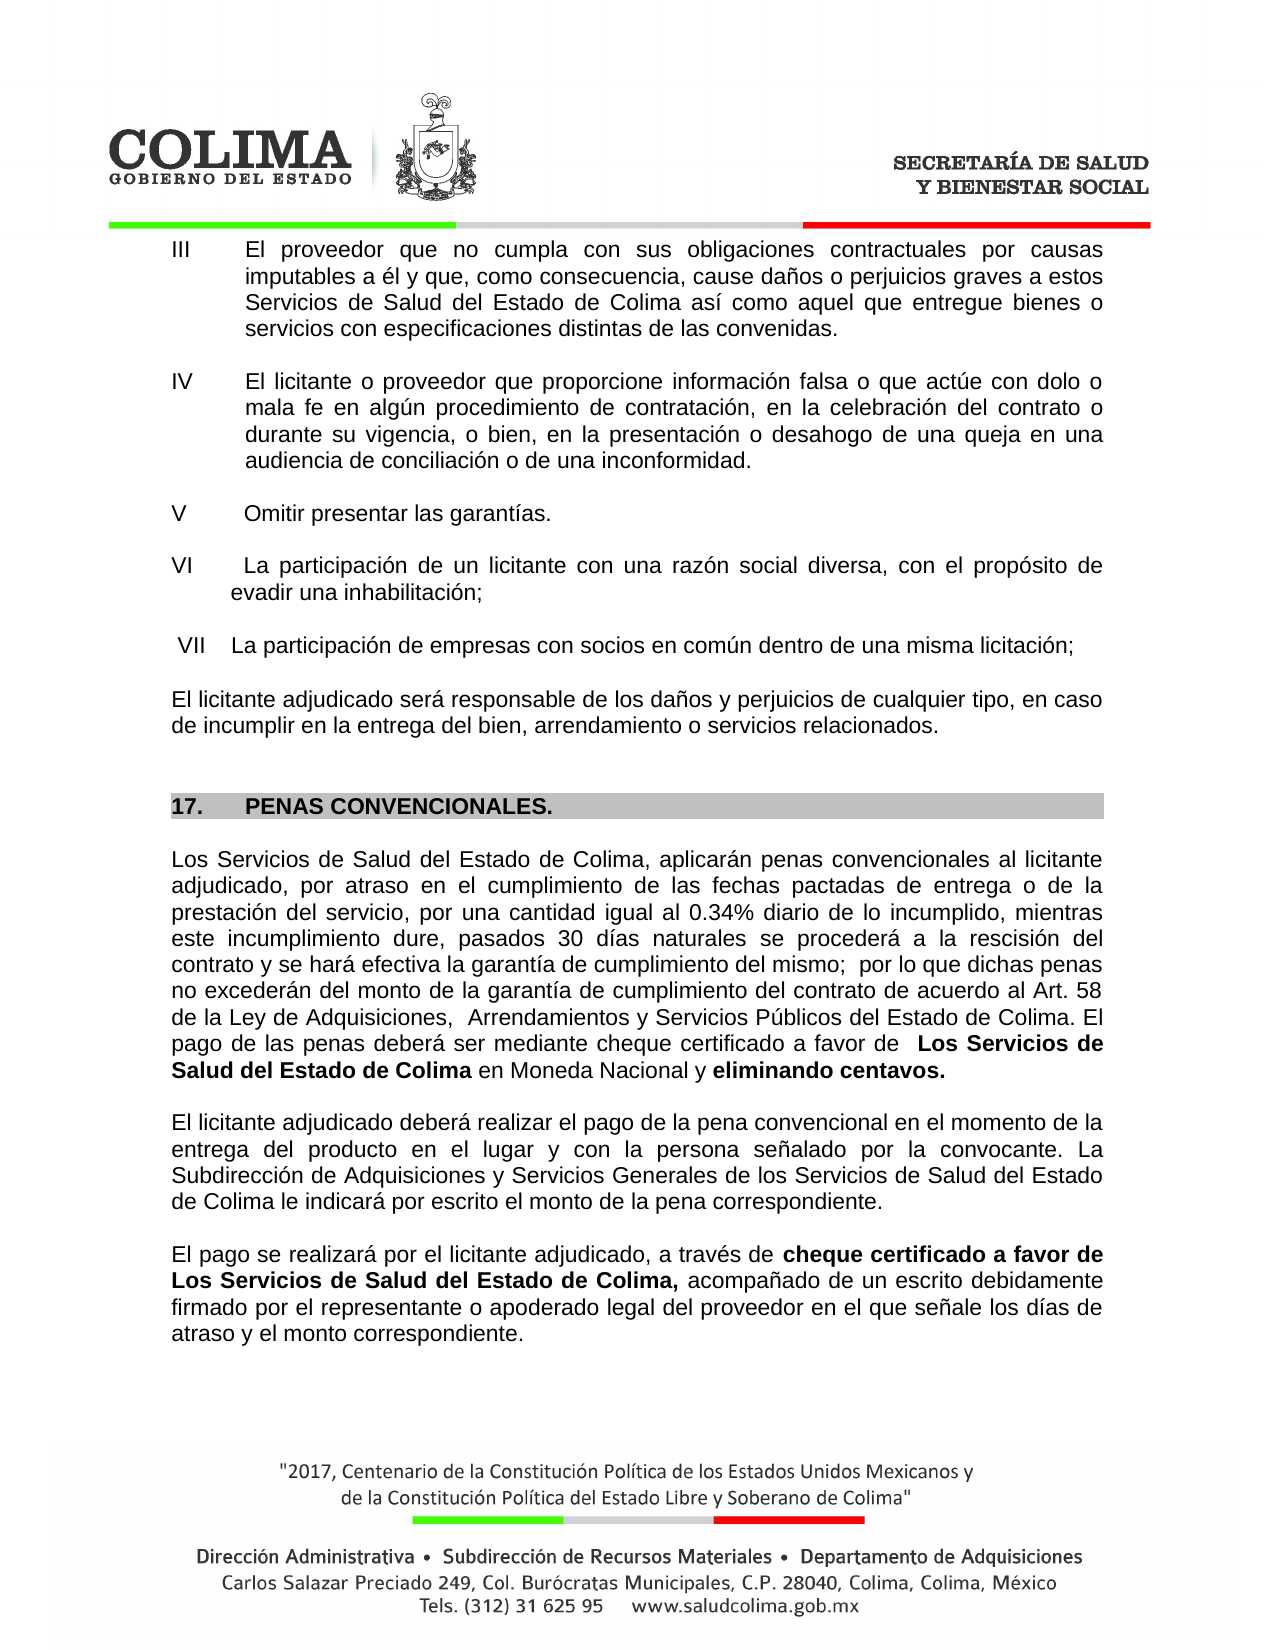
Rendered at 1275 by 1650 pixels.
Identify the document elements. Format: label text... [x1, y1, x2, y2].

text V Omitir presentar las garantías. [171, 500, 1104, 526]
text VII La participación de empresas con socios en común dentro de una misma licitación; [171, 632, 1104, 658]
picture [55, 1446, 1238, 1650]
text VI La participación de un licitante con una razón social diversa, con el propósito de evadir una inhabilitación; [171, 552, 1104, 605]
picture [0, 7, 1261, 238]
text III El proveedor que no cumpla con sus obligaciones contractuales por causas imputables a él y que, como consecuencia, cause daños o perjuicios graves a estos Servicios de Salud del Estado de Colima así como aquel que entregue bienes o servicios con especificaciones distintas de las convenidas. [171, 236, 1104, 342]
text El licitante adjudicado deberá realizar el pago de la pena convencional en el momento de la entrega del producto en el lugar y con la persona señalado por la convocante. La Subdirección de Adquisiciones y Servicios Generales de los Servicios de Salud del Estado de Colima le indicará por escrito el monto de la pena correspondiente. [171, 1109, 1104, 1215]
text El pago se realizará por el licitante adjudicado, a través de cheque certificado a favor de Los Servicios de Salud del Estado de Colima, acompañado de un escrito debidamente firmado por el representante o apoderado legal del proveedor en el que señale los días de atraso y el monto correspondiente. [171, 1241, 1104, 1346]
text El licitante adjudicado será responsable de los daños y perjuicios de cualquier tipo, en caso de incumplir en la entrega del bien, arrendamiento o servicios relacionados. [171, 686, 1104, 739]
text IV El licitante o proveedor que proporcione información falsa o que actúe con dolo o mala fe en algún procedimiento de contratación, en la celebración del contrato o durante su vigencia, o bien, en la presentación o desahogo de una queja en una audiencia de conciliación o de una inconformidad. [171, 368, 1104, 473]
text Los Servicios de Salud del Estado de Colima, aplicarán penas convencionales al licitante adjudicado, por atraso en el cumplimiento de las fechas pactadas de entrega o de la prestación del servicio, por una cantidad igual al 0.34% diario de lo incumplido, mientras este incumplimiento dure, pasados 30 días naturales se procederá a la rescisión del contrato y se hará efectiva la garantía de cumplimiento del mismo; por lo que dichas penas no excederán del monto de la garantía de cumplimiento del contrato de acuerdo al Art. 58 de la Ley de Adquisiciones, Arrendamientos y Servicios Públicos del Estado de Colima. El pago de las penas deberá ser mediante cheque certificado a favor de Los Servicios de Salud del Estado de Colima en Moneda Nacional y eliminando centavos. [171, 846, 1104, 1083]
text 17. PENAS CONVENCIONALES. [171, 793, 1104, 819]
